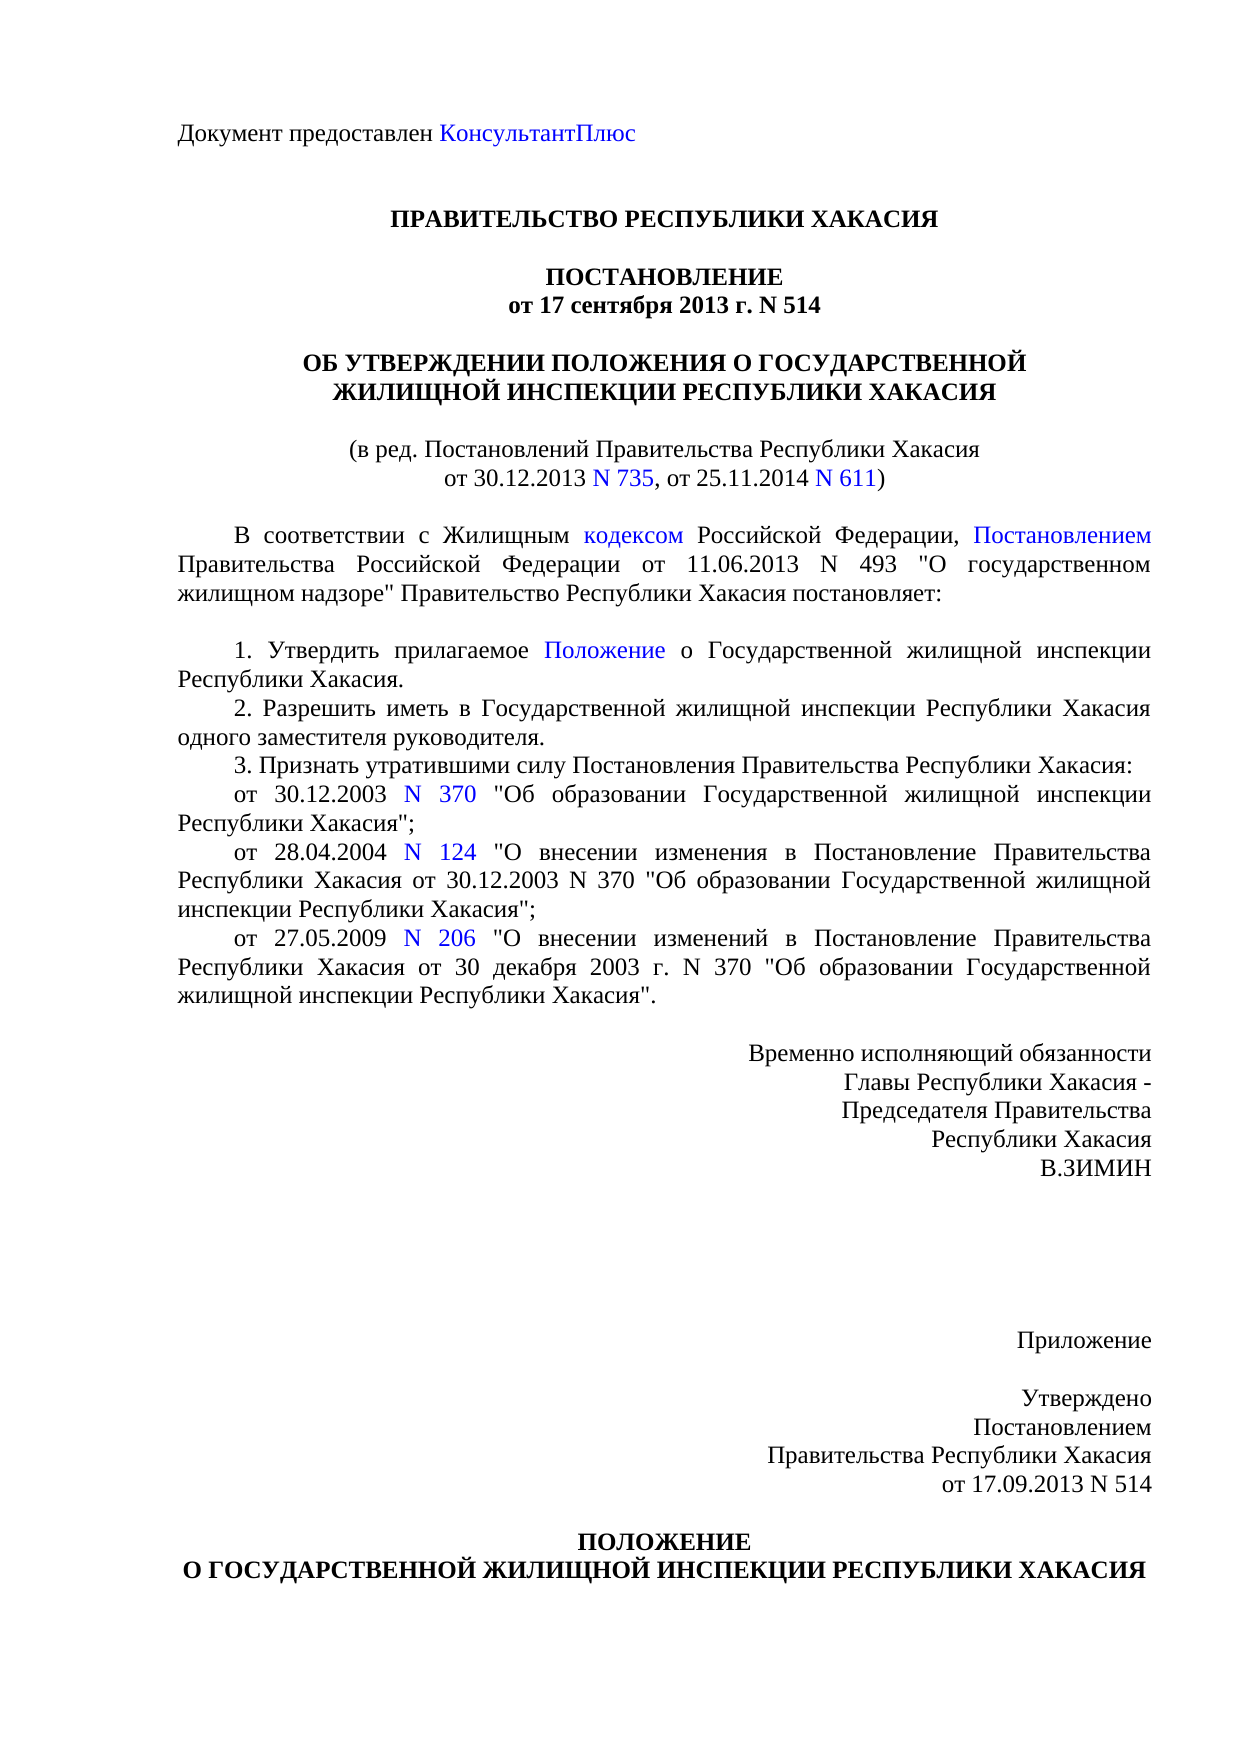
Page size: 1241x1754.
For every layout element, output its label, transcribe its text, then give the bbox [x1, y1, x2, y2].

text 1. Утвердить прилагаемое Положение о Государственной жилищной инспекции Республики Хакасия. [177, 636, 1152, 693]
text Правительства Республики Хакасия [177, 1441, 1152, 1469]
text ЖИЛИЩНОЙ ИНСПЕКЦИИ РЕСПУБЛИКИ ХАКАСИЯ [177, 377, 1152, 406]
text ПОЛОЖЕНИЕ [177, 1527, 1152, 1556]
text Документ предоставлен КонсультантПлюс [177, 118, 1152, 176]
text Республики Хакасия [177, 1124, 1152, 1153]
text от 28.04.2004 N 124 "О внесении изменения в Постановление Правительства Республики Хакасия от 30.12.2003 N 370 "Об образовании Государственной жилищной инспекции Республики Хакасия"; [177, 837, 1152, 923]
text от 30.12.2013 N 735, от 25.11.2014 N 611) [177, 463, 1152, 492]
text 2. Разрешить иметь в Государственной жилищной инспекции Республики Хакасия одного заместителя руководителя. [177, 693, 1152, 751]
text 3. Признать утратившими силу Постановления Правительства Республики Хакасия: [177, 751, 1152, 779]
text В соответствии с Жилищным кодексом Российской Федерации, Постановлением Правительства Российской Федерации от 11.06.2013 N 493 "О государственном жилищном надзоре" Правительство Республики Хакасия постановляет: [177, 521, 1152, 607]
text ПОСТАНОВЛЕНИЕ [177, 262, 1152, 291]
text от 30.12.2003 N 370 "Об образовании Государственной жилищной инспекции Республики Хакасия"; [177, 779, 1152, 837]
text Утверждено [177, 1383, 1152, 1412]
text Главы Республики Хакасия - [177, 1067, 1152, 1096]
text от 27.05.2009 N 206 "О внесении изменений в Постановление Правительства Республики Хакасия от 30 декабря 2003 г. N 370 "Об образовании Государственной жилищной инспекции Республики Хакасия". [177, 923, 1152, 1009]
text Приложение [177, 1326, 1152, 1354]
text (в ред. Постановлений Правительства Республики Хакасия [177, 434, 1152, 463]
text Председателя Правительства [177, 1096, 1152, 1124]
text от 17 сентября 2013 г. N 514 [177, 291, 1152, 319]
text от 17.09.2013 N 514 [177, 1469, 1152, 1498]
text ОБ УТВЕРЖДЕНИИ ПОЛОЖЕНИЯ О ГОСУДАРСТВЕННОЙ [177, 348, 1152, 377]
text Постановлением [177, 1412, 1152, 1441]
text В.ЗИМИН [177, 1153, 1152, 1182]
text О ГОСУДАРСТВЕННОЙ ЖИЛИЩНОЙ ИНСПЕКЦИИ РЕСПУБЛИКИ ХАКАСИЯ [177, 1556, 1152, 1584]
text ПРАВИТЕЛЬСТВО РЕСПУБЛИКИ ХАКАСИЯ [177, 204, 1152, 233]
text Временно исполняющий обязанности [177, 1038, 1152, 1067]
